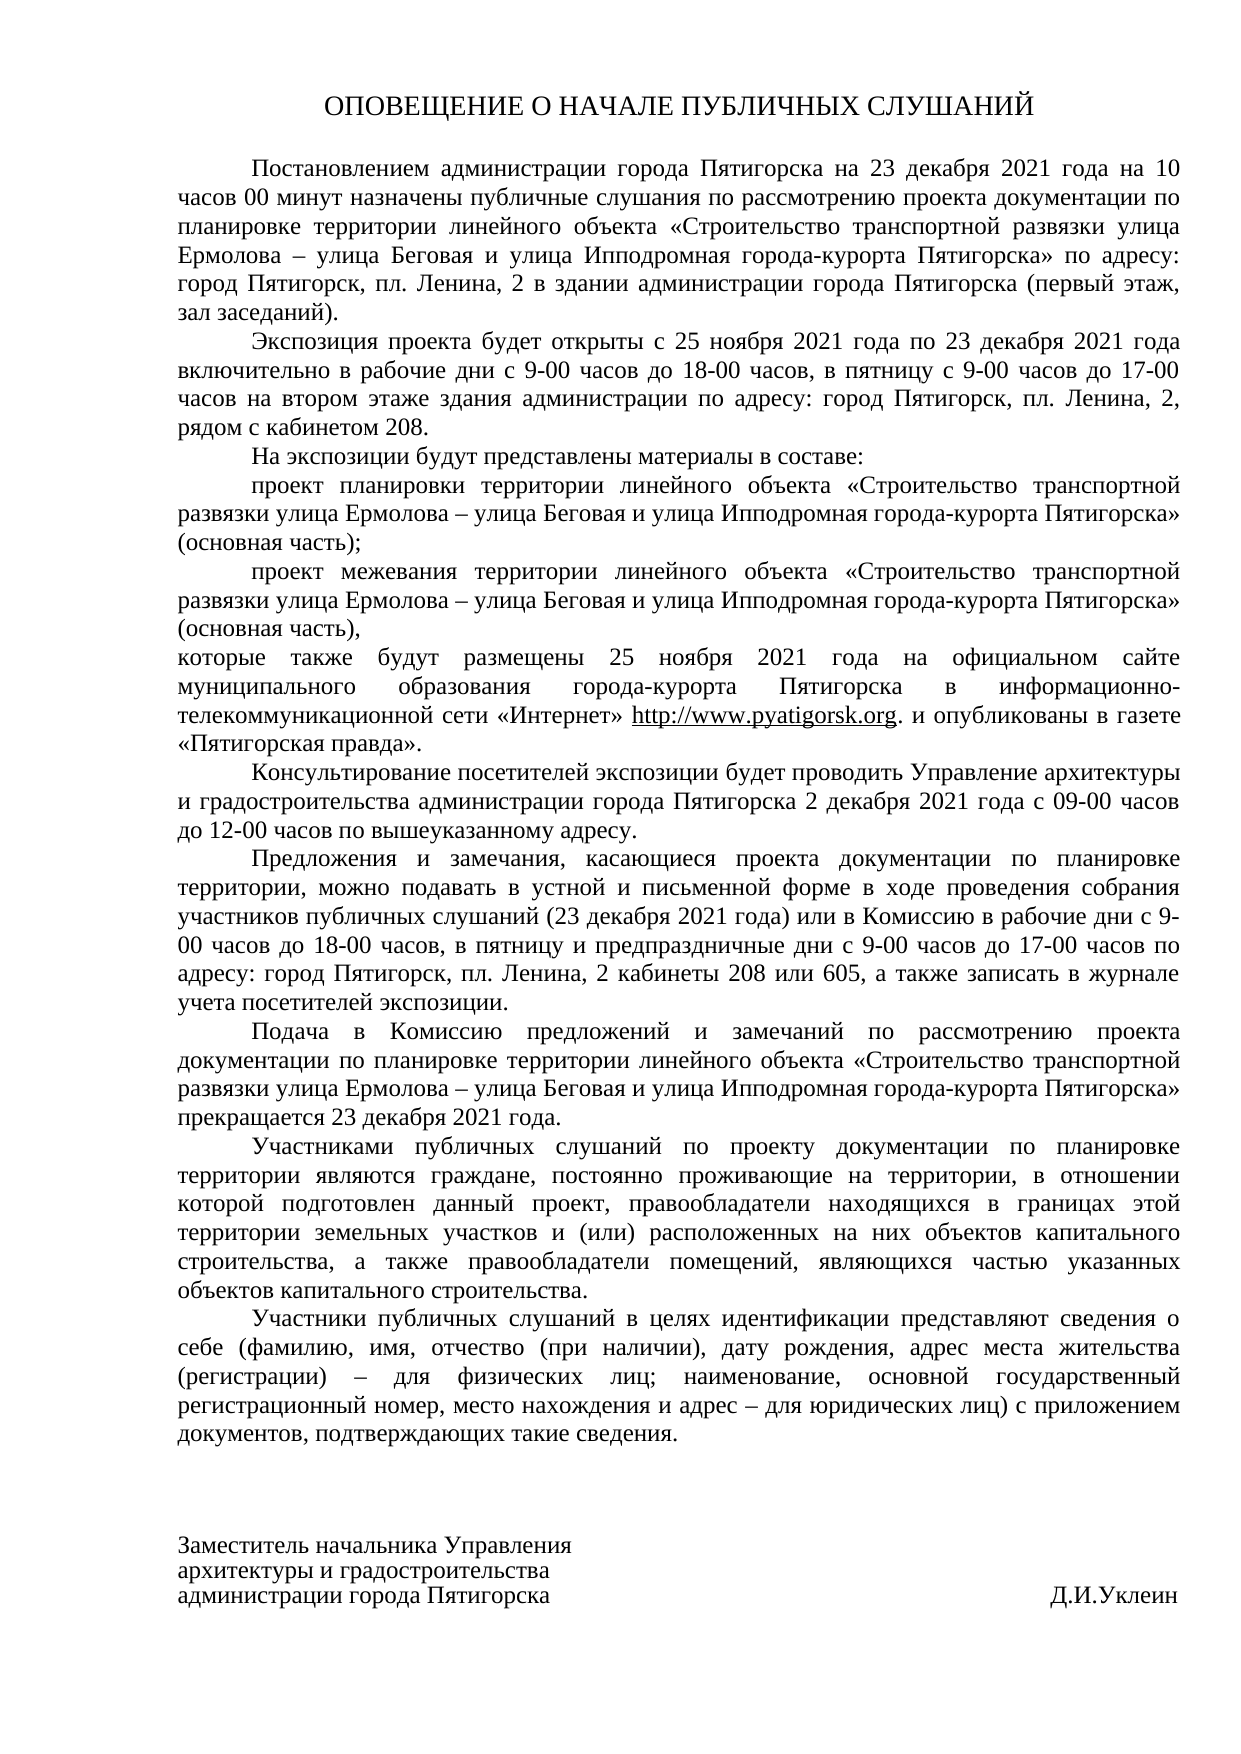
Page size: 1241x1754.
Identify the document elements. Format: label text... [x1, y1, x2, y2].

text Предложения и замечания, касающиеся проекта документации по планировке территории, можно подавать в устной и письменной форме в ходе проведения собрания участников публичных слушаний (23 декабря 2021 года) или в Комиссию в рабочие дни с 9-00 часов до 18-00 часов, в пятницу и предпраздничные дни с 9-00 часов до 17-00 часов по адресу: город Пятигорск, пл. Ленина, 2 кабинеты 208 или 605, а также записать в журнале учета посетителей экспозиции. [177, 843, 1181, 1016]
text Подача в Комиссию предложений и замечаний по рассмотрению проекта документации по планировке территории линейного объекта «Строительство транспортной развязки улица Ермолова – улица Беговая и улица Ипподромная города-курорта Пятигорска» прекращается 23 декабря 2021 года. [177, 1016, 1181, 1131]
text проект межевания территории линейного объекта «Строительство транспортной развязки улица Ермолова – улица Беговая и улица Ипподромная города-курорта Пятигорска» (основная часть), [177, 556, 1181, 642]
text На экспозиции будут представлены материалы в составе: [177, 441, 1181, 470]
text Заместитель начальника Управления [177, 1533, 1181, 1558]
text Участники публичных слушаний в целях идентификации представляют сведения о себе (фамилию, имя, отчество (при наличии), дату рождения, адрес места жительства (регистрации) – для физических лиц; наименование, основной государственный регистрационный номер, место нахождения и адрес – для юридических лиц) с приложением документов, подтверждающих такие сведения. [177, 1303, 1181, 1447]
text администрации города Пятигорска Д.И.Уклеин [177, 1583, 1181, 1608]
text ОПОВЕЩЕНИЕ О НАЧАЛЕ ПУБЛИЧНЫХ СЛУШАНИЙ [177, 89, 1181, 121]
text Участниками публичных слушаний по проекту документации по планировке территории являются граждане, постоянно проживающие на территории, в отношении которой подготовлен данный проект, правообладатели находящихся в границах этой территории земельных участков и (или) расположенных на них объектов капитального строительства, а также правообладатели помещений, являющихся частью указанных объектов капитального строительства. [177, 1131, 1181, 1303]
text Экспозиция проекта будет открыты с 25 ноября 2021 года по 23 декабря 2021 года включительно в рабочие дни с 9-00 часов до 18-00 часов, в пятницу с 9-00 часов до 17-00 часов на втором этаже здания администрации по адресу: город Пятигорск, пл. Ленина, 2, рядом с кабинетом 208. [177, 326, 1181, 441]
text Постановлением администрации города Пятигорска на 23 декабря 2021 года на 10 часов 00 минут назначены публичные слушания по рассмотрению проекта документации по планировке территории линейного объекта «Строительство транспортной развязки улица Ермолова – улица Беговая и улица Ипподромная города-курорта Пятигорска» по адресу: город Пятигорск, пл. Ленина, 2 в здании администрации города Пятигорска (первый этаж, зал заседаний). [177, 153, 1181, 326]
text которые также будут размещены 25 ноября 2021 года на официальном сайте муниципального образования города-курорта Пятигорска в информационно-телекоммуникационной сети «Интернет» http://www.pyatigorsk.org. и опубликованы в газете «Пятигорская правда». [177, 642, 1181, 757]
text архитектуры и градостроительства [177, 1558, 1181, 1583]
text проект планировки территории линейного объекта «Строительство транспортной развязки улица Ермолова – улица Беговая и улица Ипподромная города-курорта Пятигорска» (основная часть); [177, 470, 1181, 556]
text Консультирование посетителей экспозиции будет проводить Управление архитектуры и градостроительства администрации города Пятигорска 2 декабря 2021 года с 09-00 часов до 12-00 часов по вышеуказанному адресу. [177, 757, 1181, 843]
